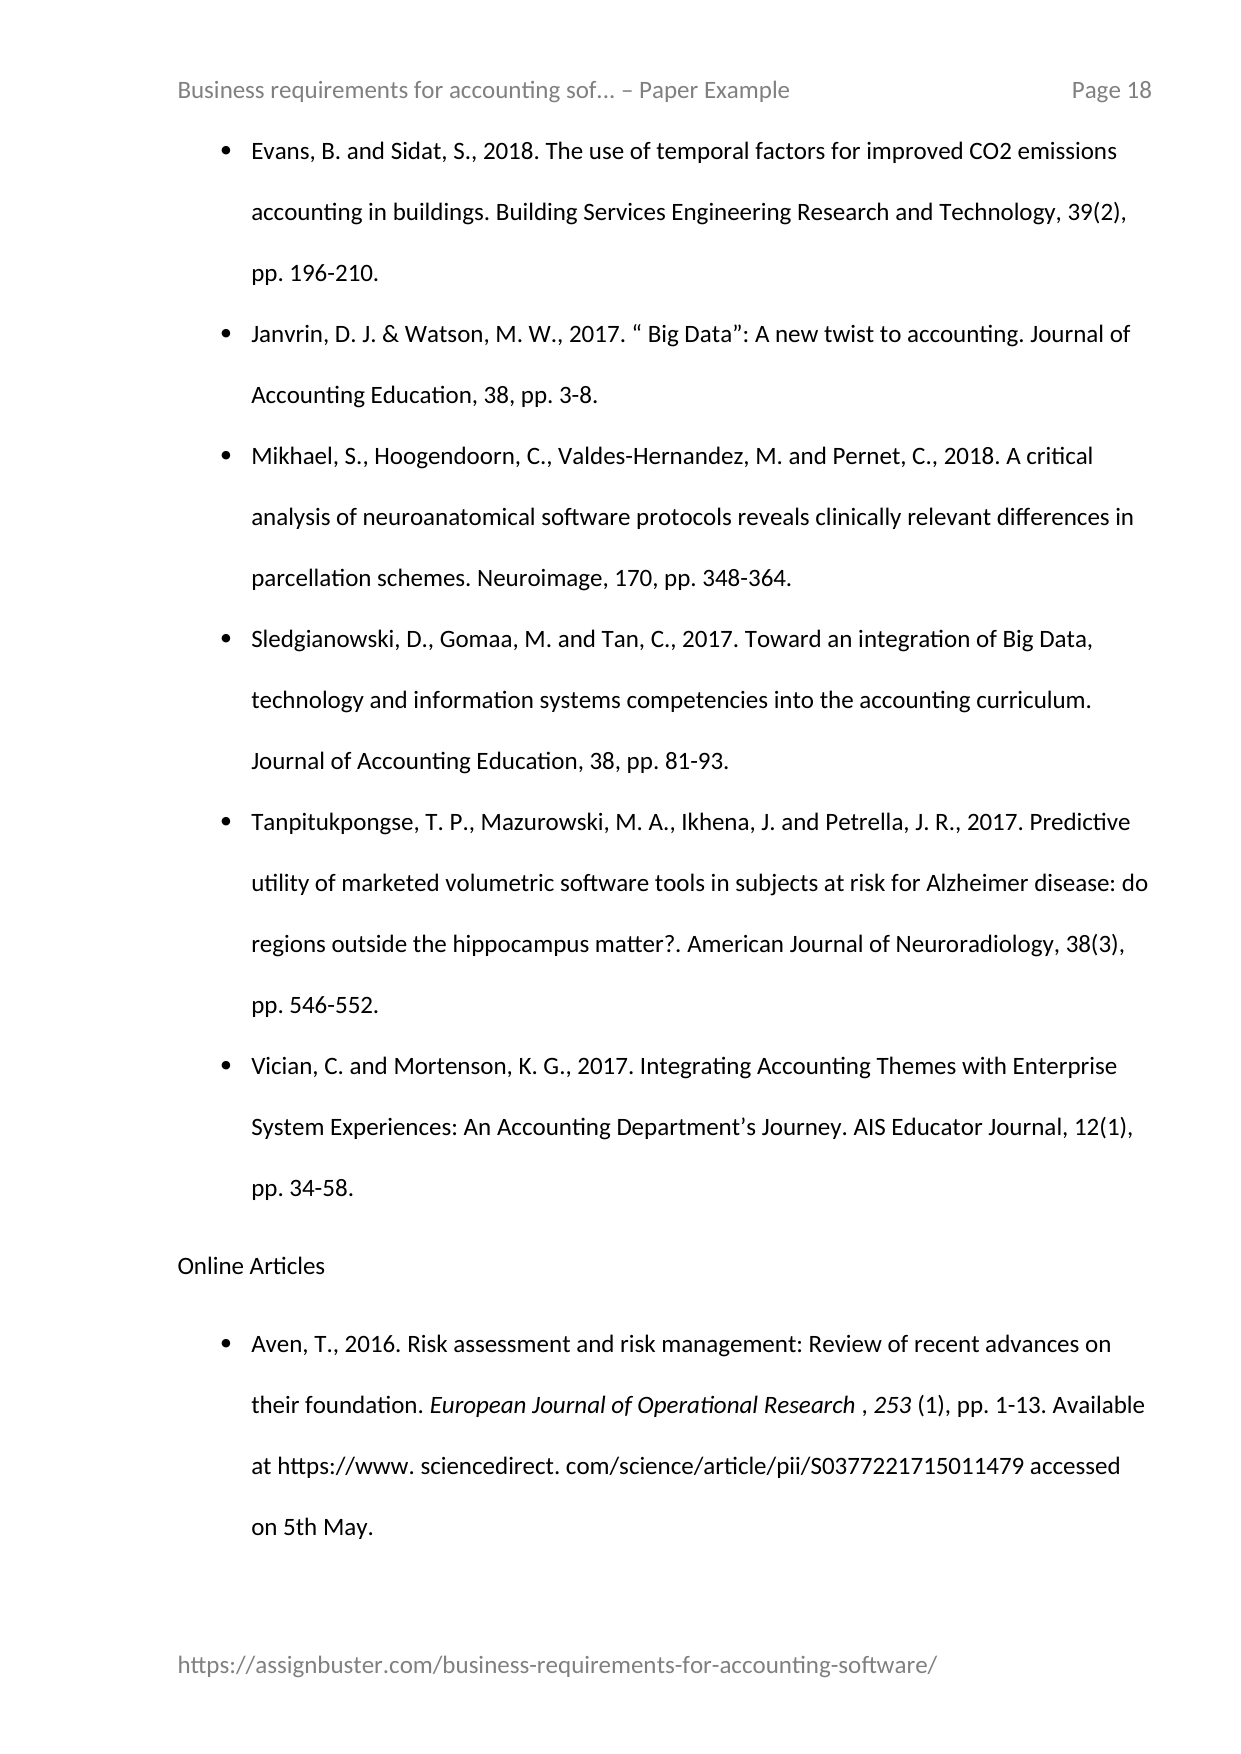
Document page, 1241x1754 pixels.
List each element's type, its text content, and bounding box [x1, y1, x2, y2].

list Aven, T., 2016. Risk assessment and risk management: Review of recent advances on their foundation. European Journal of Operational Research , 253 (1), pp. 1-13. Available at https://www. sciencedirect. com/science/article/pii/S0377221715011479 accessed on 5th May. [222, 1328, 1152, 1542]
list Tanpitukpongse, T. P., Mazurowski, M. A., Ikhena, J. and Petrella, J. R., 2017. Predictive utility of marketed volumetric software tools in subjects at risk for Alzheimer disease: do regions outside the hippocampus matter?. American Journal of Neuroradiology, 38(3), pp. 546-552. [222, 806, 1152, 1020]
list Vician, C. and Mortenson, K. G., 2017. Integrating Accounting Themes with Enterprise System Experiences: An Accounting Department’s Journey. AIS Educator Journal, 12(1), pp. 34-58. [222, 1050, 1152, 1203]
list Sledgianowski, D., Gomaa, M. and Tan, C., 2017. Toward an integration of Big Data, technology and information systems competencies into the accounting curriculum. Journal of Accounting Education, 38, pp. 81-93. [222, 623, 1152, 776]
list Janvrin, D. J. & Watson, M. W., 2017. “ Big Data”: A new twist to accounting. Journal of Accounting Education, 38, pp. 3-8. [222, 318, 1152, 409]
text Online Articles [177, 1250, 1152, 1281]
list Mikhael, S., Hoogendoorn, C., Valdes-Hernandez, M. and Pernet, C., 2018. A critical analysis of neuroanatomical software protocols reveals clinically relevant differences in parcellation schemes. Neuroimage, 170, pp. 348-364. [222, 440, 1152, 593]
list Evans, B. and Sidat, S., 2018. The use of temporal factors for improved CO2 emissions accounting in buildings. Building Services Engineering Research and Technology, 39(2), pp. 196-210. [222, 135, 1152, 287]
